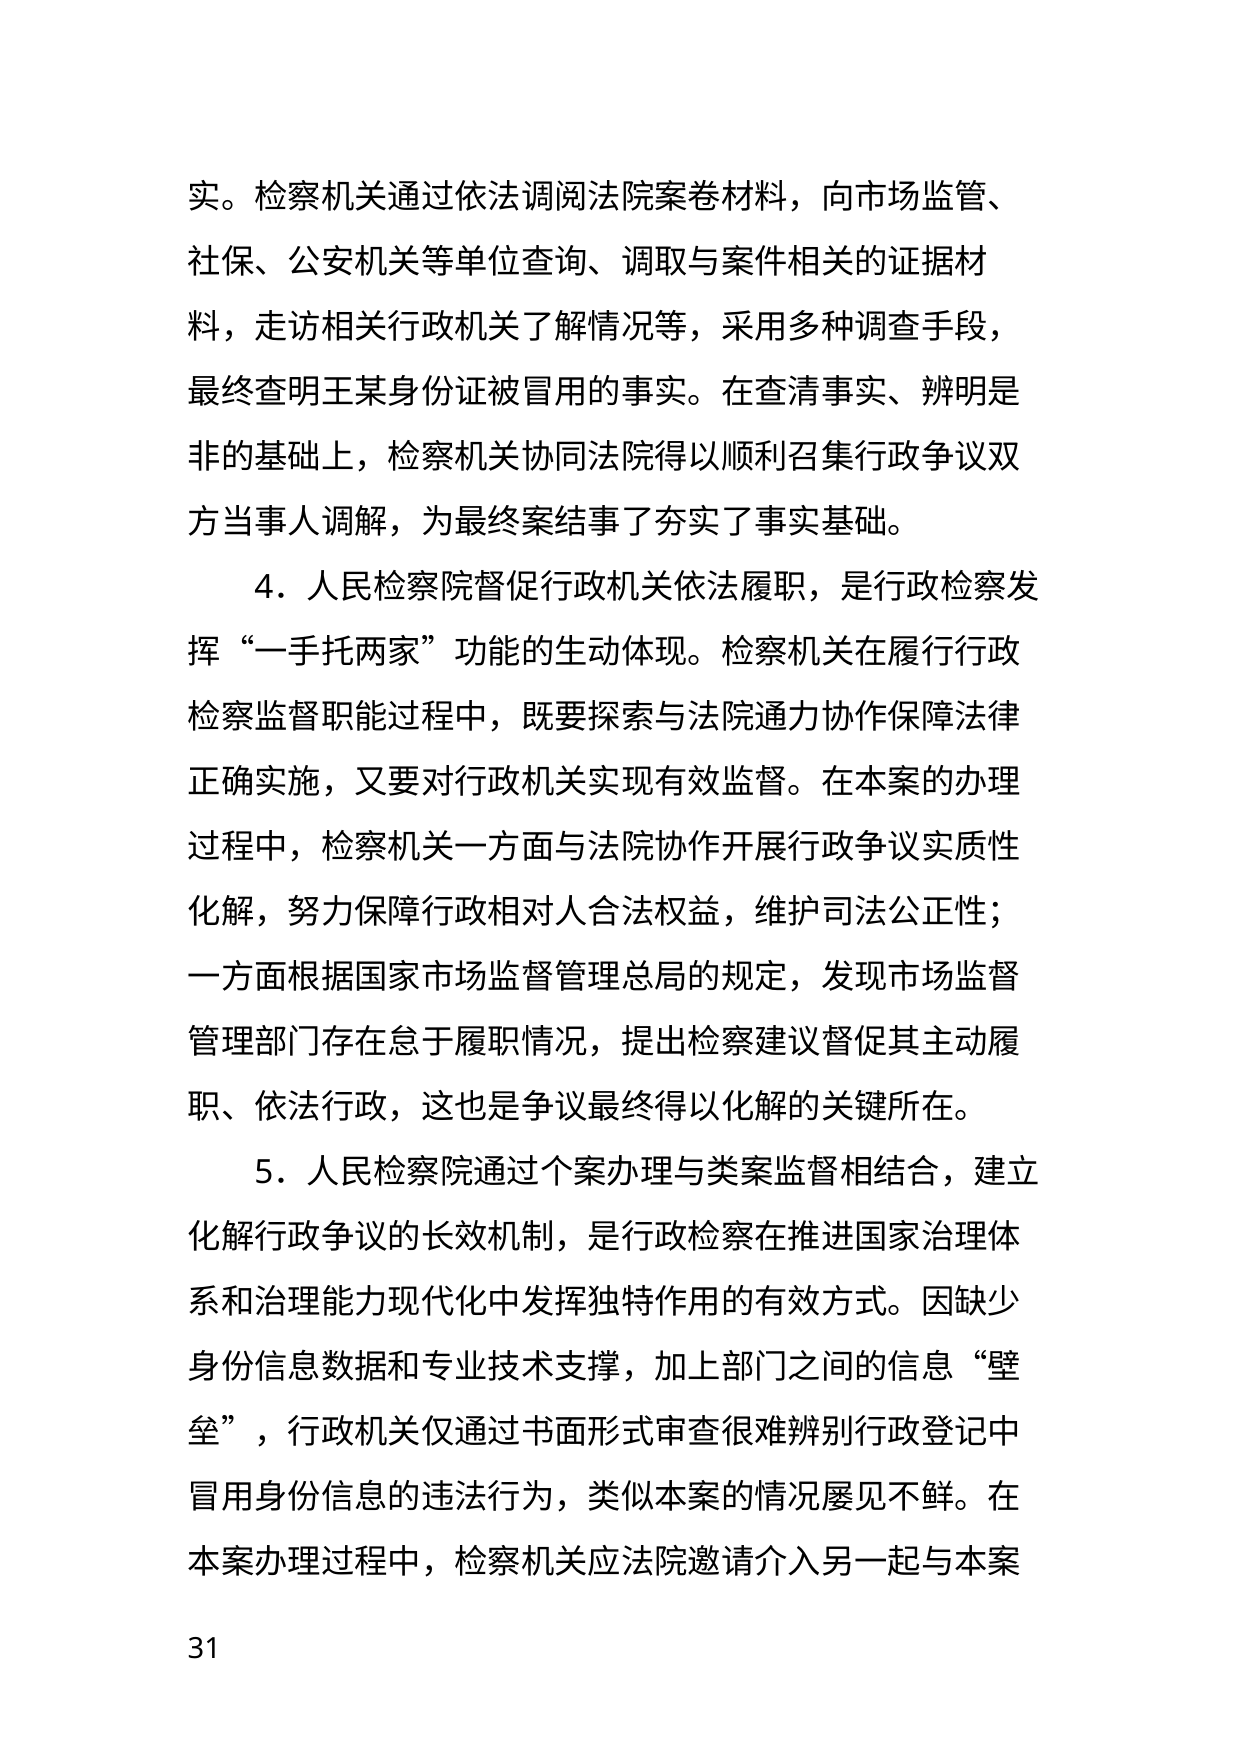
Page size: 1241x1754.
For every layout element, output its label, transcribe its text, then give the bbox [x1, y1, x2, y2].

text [187, 1137, 1053, 1592]
text 4．人民检察院督促行政机关依法履职，是行政检察发挥“一手托两家”功能的生动体现。检察机关在履行行政检察监督职能过程中，既要探索与法院通力协作保障法律正确实施，又要对行政机关实现有效监督。在本案的办理过程中，检察机关一方面与法院协作开展行政争议实质性化解，努力保障行政相对人合法权益，维护司法公正性；一方面根据国家市场监督管理总局的规定，发现市场监督管理部门存在怠于履职情况，提出检察建议督促其主动履职、依法行政，这也是争议最终得以化解的关键所在。 [187, 552, 1053, 1137]
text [187, 162, 1053, 552]
